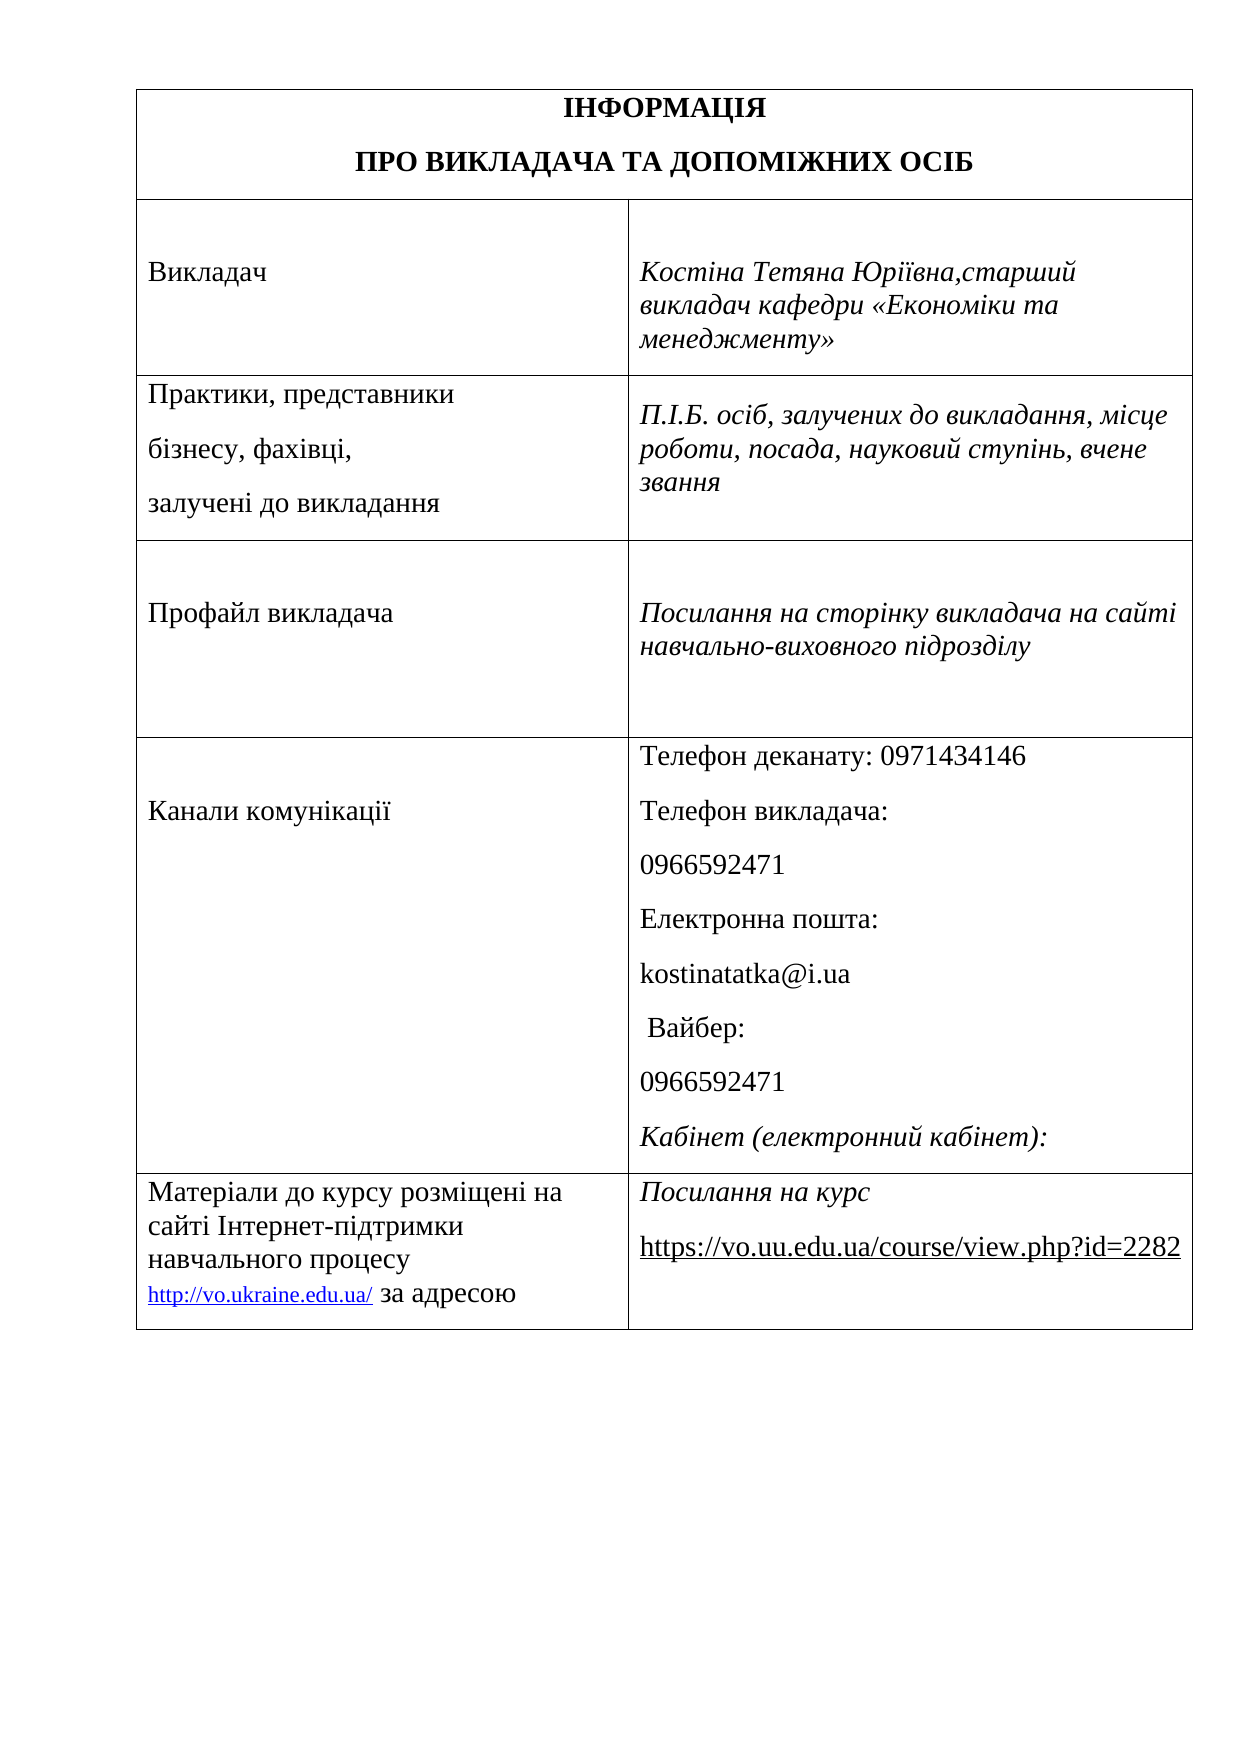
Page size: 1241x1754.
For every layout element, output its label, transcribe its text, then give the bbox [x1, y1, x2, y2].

table_cell Костіна Тетяна Юріївна,старший викладач кафедри «Економіки та менеджменту» [629, 200, 1192, 375]
table_cell Телефон деканату: 0971434146 Телефон викладача: 0966592471 Електронна пошта: kostinatatka@i.ua Вайбер: 0966592471 Кабінет (електронний кабінет): [629, 738, 1192, 1173]
table_cell Канали комунікації [137, 738, 628, 1173]
table_cell Практики, представники бізнесу, фахівці, залучені до викладання [137, 376, 628, 539]
table_header ІНФОРМАЦІЯ ПРО ВИКЛАДАЧА ТА ДОПОМІЖНИХ ОСІБ [137, 90, 1192, 198]
table_cell П.І.Б. осіб, залучених до викладання, місце роботи, посада, науковий ступінь, вчене звання [629, 376, 1192, 539]
table_cell Посилання на курс https://vo.uu.edu.ua/course/view.php?id=2282 [629, 1174, 1192, 1329]
table_cell Посилання на сторінку викладача на сайті навчально-виховного підрозділу [629, 541, 1192, 737]
table_cell Профайл викладача [137, 541, 628, 737]
table_cell Викладач [137, 200, 628, 375]
table_cell Матеріали до курсу розміщені на сайті Інтернет-підтримки навчального процесу http://vo.ukraine.edu.ua/ за адресою [137, 1174, 628, 1329]
